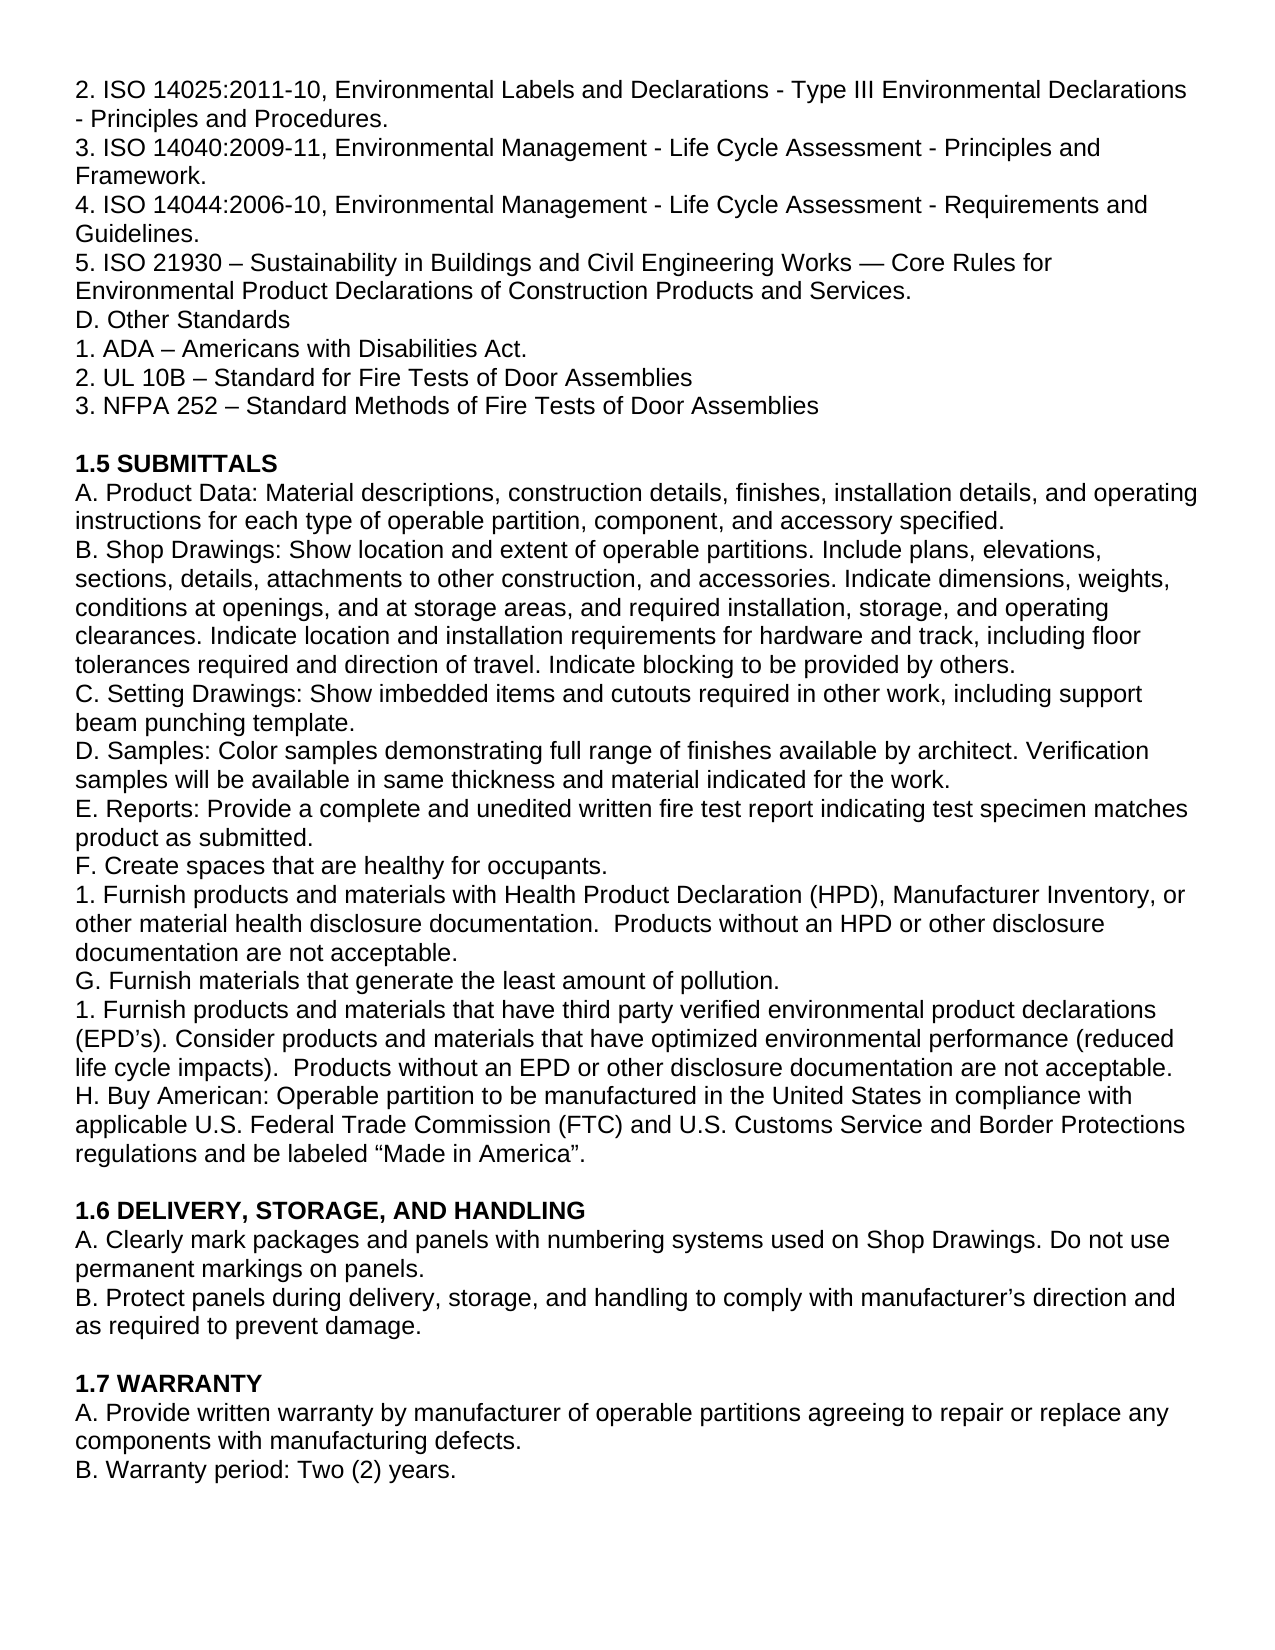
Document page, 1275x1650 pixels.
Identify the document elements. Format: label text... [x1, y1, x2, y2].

text 2. UL 10B – Standard for Fire Tests of Door Assemblies [75, 362, 1200, 391]
text A. Provide written warranty by manufacturer of operable partitions agreeing to repair or replace any components with manufacturing defects. [75, 1397, 1200, 1455]
text 5. ISO 21930 – Sustainability in Buildings and Civil Engineering Works — Core Rules for Environmental Product Declarations of Construction Products and Services. [75, 247, 1200, 305]
text F. Create spaces that are healthy for occupants. [75, 851, 1200, 880]
text E. Reports: Provide a complete and unedited written fire test report indicating test specimen matches product as submitted. [75, 794, 1200, 851]
text G. Furnish materials that generate the least amount of pollution. [75, 966, 1200, 995]
text B. Warranty period: Two (2) years. [75, 1455, 1200, 1484]
text D. Other Standards [75, 305, 1200, 334]
text C. Setting Drawings: Show imbedded items and cutouts required in other work, including support beam punching template. [75, 679, 1200, 736]
text A. Clearly mark packages and panels with numbering systems used on Shop Drawings. Do not use permanent markings on panels. [75, 1225, 1200, 1282]
text 3. ISO 14040:2009-11, Environmental Management - Life Cycle Assessment - Principles and Framework. [75, 132, 1200, 190]
text 1. Furnish products and materials with Health Product Declaration (HPD), Manufacturer Inventory, or other material health disclosure documentation. Products without an HPD or other disclosure documentation are not acceptable. [75, 880, 1200, 966]
text 1. ADA – Americans with Disabilities Act. [75, 334, 1200, 362]
text 3. NFPA 252 – Standard Methods of Fire Tests of Door Assemblies [75, 391, 1200, 420]
text 1.7 WARRANTY [75, 1369, 1200, 1397]
text B. Shop Drawings: Show location and extent of operable partitions. Include plans, elevations, sections, details, attachments to other construction, and accessories. Indicate dimensions, weights, conditions at openings, and at storage areas, and required installation, storage, and operating clearances. Indicate location and installation requirements for hardware and track, including floor tolerances required and direction of travel. Indicate blocking to be provided by others. [75, 535, 1200, 679]
text 4. ISO 14044:2006-10, Environmental Management - Life Cycle Assessment - Requirements and Guidelines. [75, 190, 1200, 247]
text 1.6 DELIVERY, STORAGE, AND HANDLING [75, 1196, 1200, 1225]
text 2. ISO 14025:2011-10, Environmental Labels and Declarations - Type III Environmental Declarations - Principles and Procedures. [75, 75, 1200, 132]
text D. Samples: Color samples demonstrating full range of finishes available by architect. Verification samples will be available in same thickness and material indicated for the work. [75, 736, 1200, 794]
text 1. Furnish products and materials that have third party verified environmental product declarations (EPD’s). Consider products and materials that have optimized environmental performance (reduced life cycle impacts). Products without an EPD or other disclosure documentation are not acceptable. [75, 995, 1200, 1081]
text B. Protect panels during delivery, storage, and handling to comply with manufacturer’s direction and as required to prevent damage. [75, 1282, 1200, 1340]
text A. Product Data: Material descriptions, construction details, finishes, installation details, and operating instructions for each type of operable partition, component, and accessory specified. [75, 477, 1200, 535]
text H. Buy American: Operable partition to be manufactured in the United States in compliance with applicable U.S. Federal Trade Commission (FTC) and U.S. Customs Service and Border Protections regulations and be labeled “Made in America”. [75, 1081, 1200, 1167]
text 1.5 SUBMITTALS [75, 449, 1200, 477]
